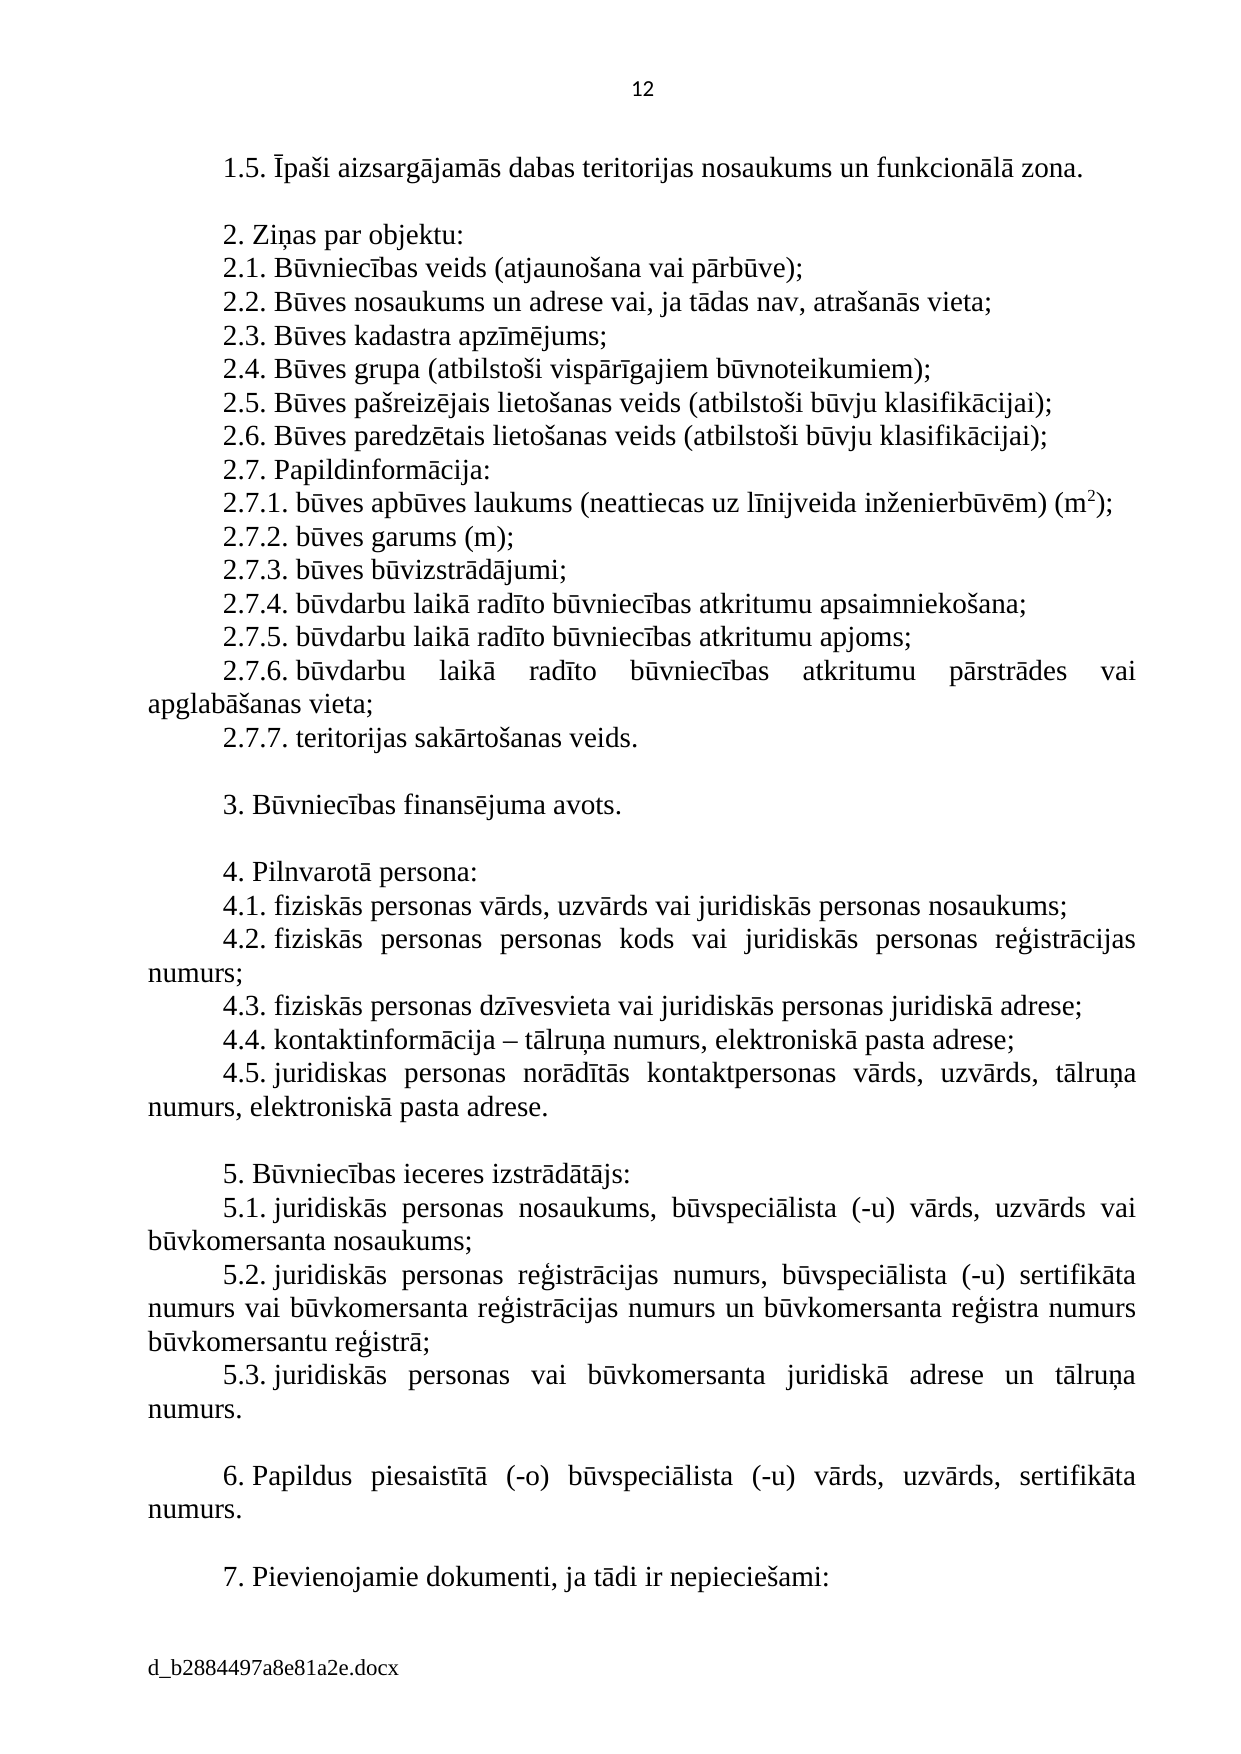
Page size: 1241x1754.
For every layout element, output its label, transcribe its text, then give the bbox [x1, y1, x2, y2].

list 2.7. Papildinformācija: [148, 452, 1137, 485]
list 2. Ziņas par objektu: [148, 217, 1137, 251]
list 4.3. fiziskās personas dzīvesvieta vai juridiskās personas juridiskā adrese; [148, 988, 1137, 1022]
list 4. Pilnvarotā persona: [148, 854, 1137, 888]
list 5.1. juridiskās personas nosaukums, būvspeciālista (-u) vārds, uzvārds vai būvkomersanta nosaukums; [148, 1190, 1137, 1257]
list 1.5. Īpaši aizsargājamās dabas teritorijas nosaukums un funkcionālā zona. [148, 150, 1137, 183]
list 4.2. fiziskās personas personas kods vai juridiskās personas reģistrācijas numurs; [148, 921, 1137, 988]
list 2.7.3. būves būvizstrādājumi; [148, 552, 1137, 586]
list 2.7.1. būves apbūves laukums (neattiecas uz līnijveida inženierbūvēm) (m2); [148, 485, 1137, 519]
list 4.4. kontaktinformācija – tālruņa numurs, elektroniskā pasta adrese; [148, 1022, 1137, 1056]
list 2.1. Būvniecības veids (atjaunošana vai pārbūve); [148, 251, 1137, 284]
list 3. Būvniecības finansējuma avots. [148, 787, 1137, 821]
list 2.4. Būves grupa (atbilstoši vispārīgajiem būvnoteikumiem); [148, 351, 1137, 385]
list 2.7.4. būvdarbu laikā radīto būvniecības atkritumu apsaimniekošana; [148, 586, 1137, 619]
list 5.2. juridiskās personas reģistrācijas numurs, būvspeciālista (-u) sertifikāta numurs vai būvkomersanta reģistrācijas numurs un būvkomersanta reģistra numurs būvkomersantu reģistrā; [148, 1257, 1137, 1357]
list 2.3. Būves kadastra apzīmējums; [148, 318, 1137, 351]
list 7. Pievienojamie dokumenti, ja tādi ir nepieciešami: [148, 1559, 1137, 1592]
list 2.6. Būves paredzētais lietošanas veids (atbilstoši būvju klasifikācijai); [148, 418, 1137, 452]
list 2.7.5. būvdarbu laikā radīto būvniecības atkritumu apjoms; [148, 619, 1137, 653]
list 2.7.6. būvdarbu laikā radīto būvniecības atkritumu pārstrādes vai apglabāšanas vieta; [148, 653, 1137, 720]
list 2.7.2. būves garums (m); [148, 519, 1137, 552]
list 5.3. juridiskās personas vai būvkomersanta juridiskā adrese un tālruņa numurs. [148, 1357, 1137, 1424]
list 5. Būvniecības ieceres izstrādātājs: [148, 1156, 1137, 1190]
list 4.1. fiziskās personas vārds, uzvārds vai juridiskās personas nosaukums; [148, 888, 1137, 921]
list 2.5. Būves pašreizējais lietošanas veids (atbilstoši būvju klasifikācijai); [148, 385, 1137, 418]
list 2.7.7. teritorijas sakārtošanas veids. [148, 720, 1137, 754]
list 2.2. Būves nosaukums un adrese vai, ja tādas nav, atrašanās vieta; [148, 284, 1137, 318]
list 4.5. juridiskas personas norādītās kontaktpersonas vārds, uzvārds, tālruņa numurs, elektroniskā pasta adrese. [148, 1056, 1137, 1123]
list 6. Papildus piesaistītā (-o) būvspeciālista (-u) vārds, uzvārds, sertifikāta numurs. [148, 1458, 1137, 1525]
